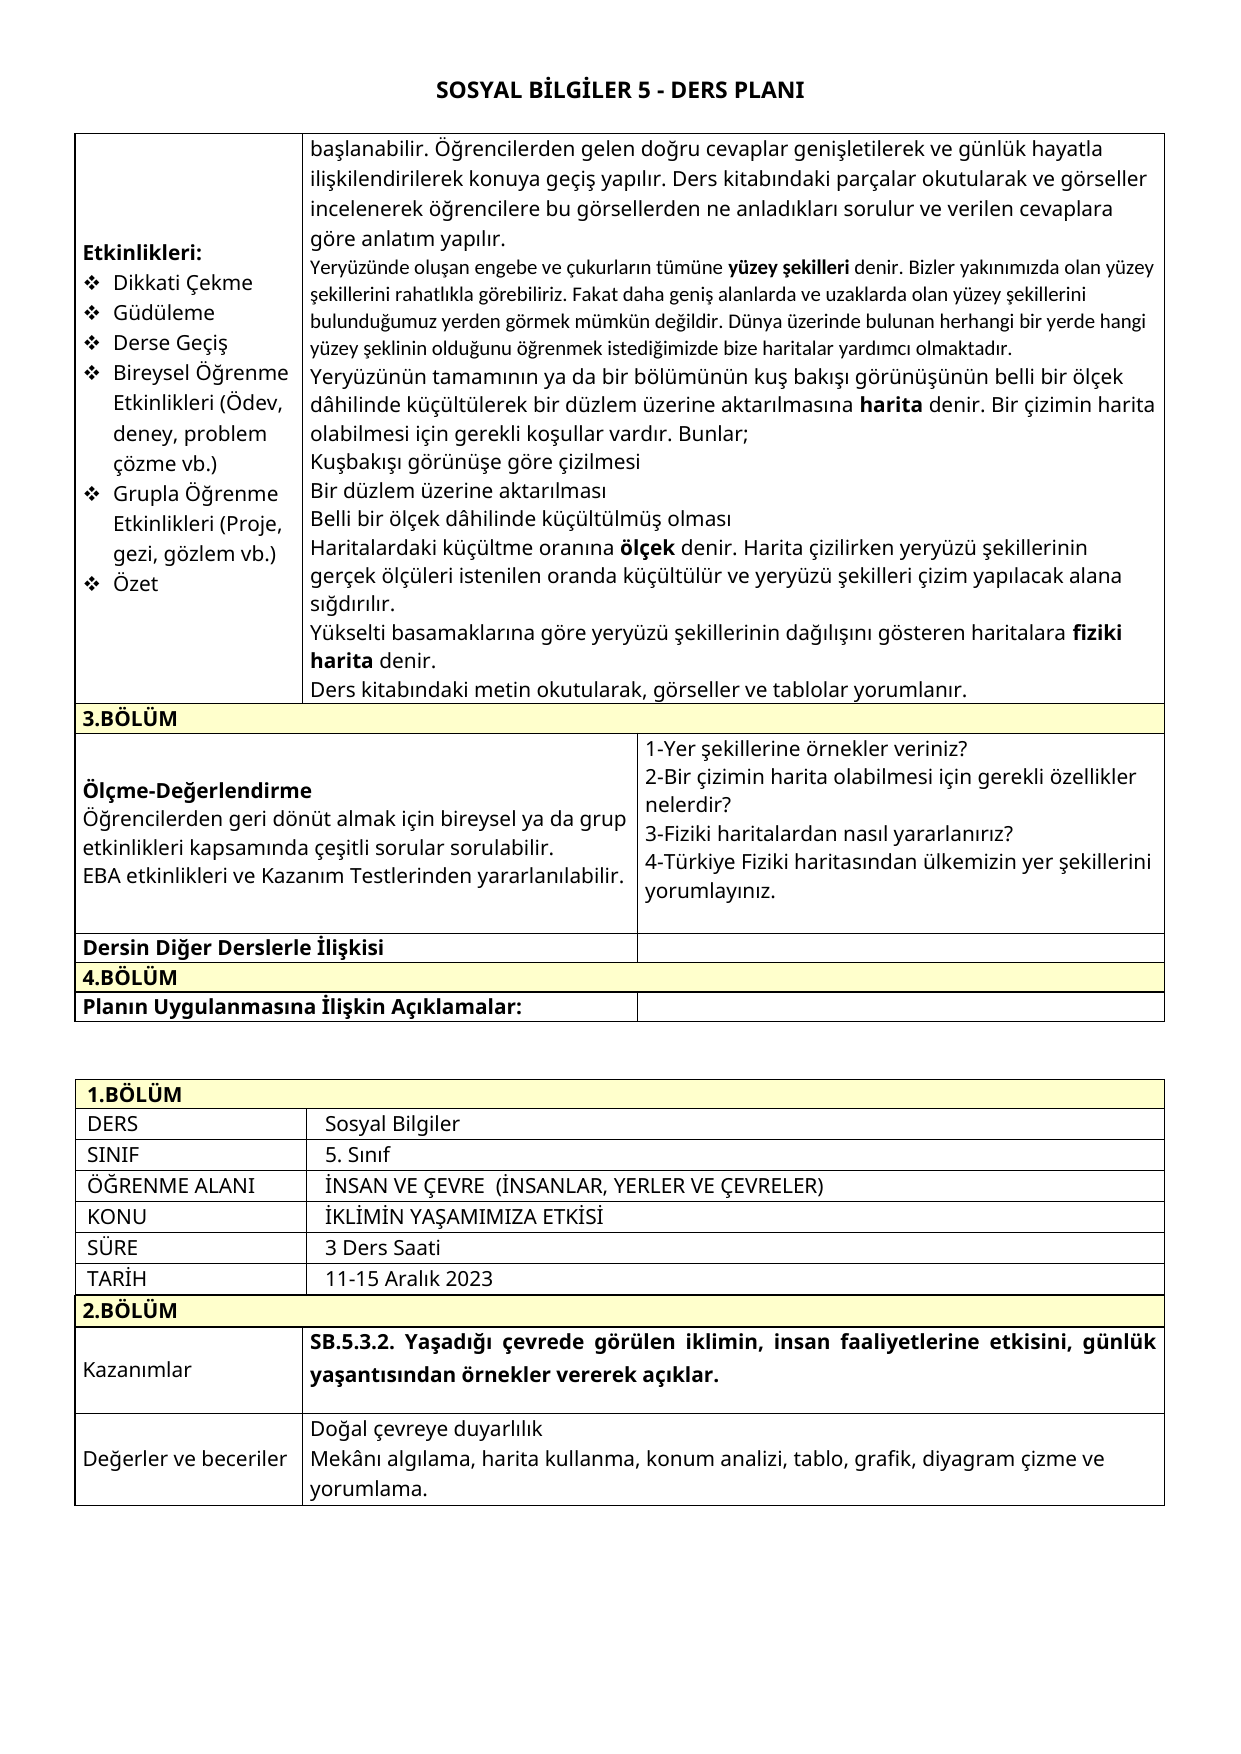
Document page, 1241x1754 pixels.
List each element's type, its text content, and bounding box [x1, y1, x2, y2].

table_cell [76, 134, 302, 703]
table_cell SINIF [76, 1140, 306, 1170]
table_header 2.BÖLÜM [76, 1296, 1164, 1326]
table_cell Ölçme-Değerlendirme Öğrencilerden geri dönüt almak için bireysel ya da grup etkinlikleri kapsamında çeşitli sorular sorulabilir. EBA etkinlikleri ve Kazanım Testlerinden yararlanılabilir. [76, 734, 637, 932]
table_cell KONU [76, 1202, 306, 1232]
table_cell [638, 993, 1164, 1021]
table_cell ÖĞRENME ALANI [76, 1171, 306, 1201]
table_cell Planın Uygulanmasına İlişkin Açıklamalar: [76, 993, 637, 1021]
table_cell İKLİMİN YAŞAMIMIZA ETKİSİ [307, 1202, 1164, 1232]
table_cell Dersin Diğer Derslerle İlişkisi [76, 934, 637, 962]
table_cell DERS [76, 1109, 306, 1139]
table_cell 5. Sınıf [307, 1140, 1164, 1170]
table_cell Sosyal Bilgiler [307, 1109, 1164, 1139]
table_cell İNSAN VE ÇEVRE (İNSANLAR, YERLER VE ÇEVRELER) [307, 1171, 1164, 1201]
table_header 1.BÖLÜM [76, 1080, 1164, 1108]
table_cell 4.BÖLÜM [76, 963, 1164, 991]
table_cell SB.5.3.2. Yaşadığı çevrede görülen iklimin, insan faaliyetlerine etkisini, günlük yaşantısından örnekler vererek açıklar. [303, 1328, 1164, 1413]
table_cell SÜRE [76, 1233, 306, 1263]
table_cell 3 Ders Saati [307, 1233, 1164, 1263]
table_cell Doğal çevreye duyarlılık Mekânı algılama, harita kullanma, konum analizi, tablo, grafik, diyagram çizme ve yorumlama. [303, 1414, 1164, 1504]
table_cell 11-15 Aralık 2023 [307, 1264, 1164, 1294]
table_cell TARİH [76, 1264, 306, 1294]
table_cell 3.BÖLÜM [76, 704, 1164, 733]
table_cell [638, 934, 1164, 962]
table_cell 1-Yer şekillerine örnekler veriniz? 2-Bir çizimin harita olabilmesi için gerekli özellikler nelerdir? 3-Fiziki haritalardan nasıl yararlanırız? 4-Türkiye Fiziki haritasından ülkemizin yer şekillerini yorumlayınız. [638, 734, 1164, 932]
table_cell Değerler ve beceriler [76, 1414, 302, 1504]
table_cell Kazanımlar [76, 1328, 302, 1413]
